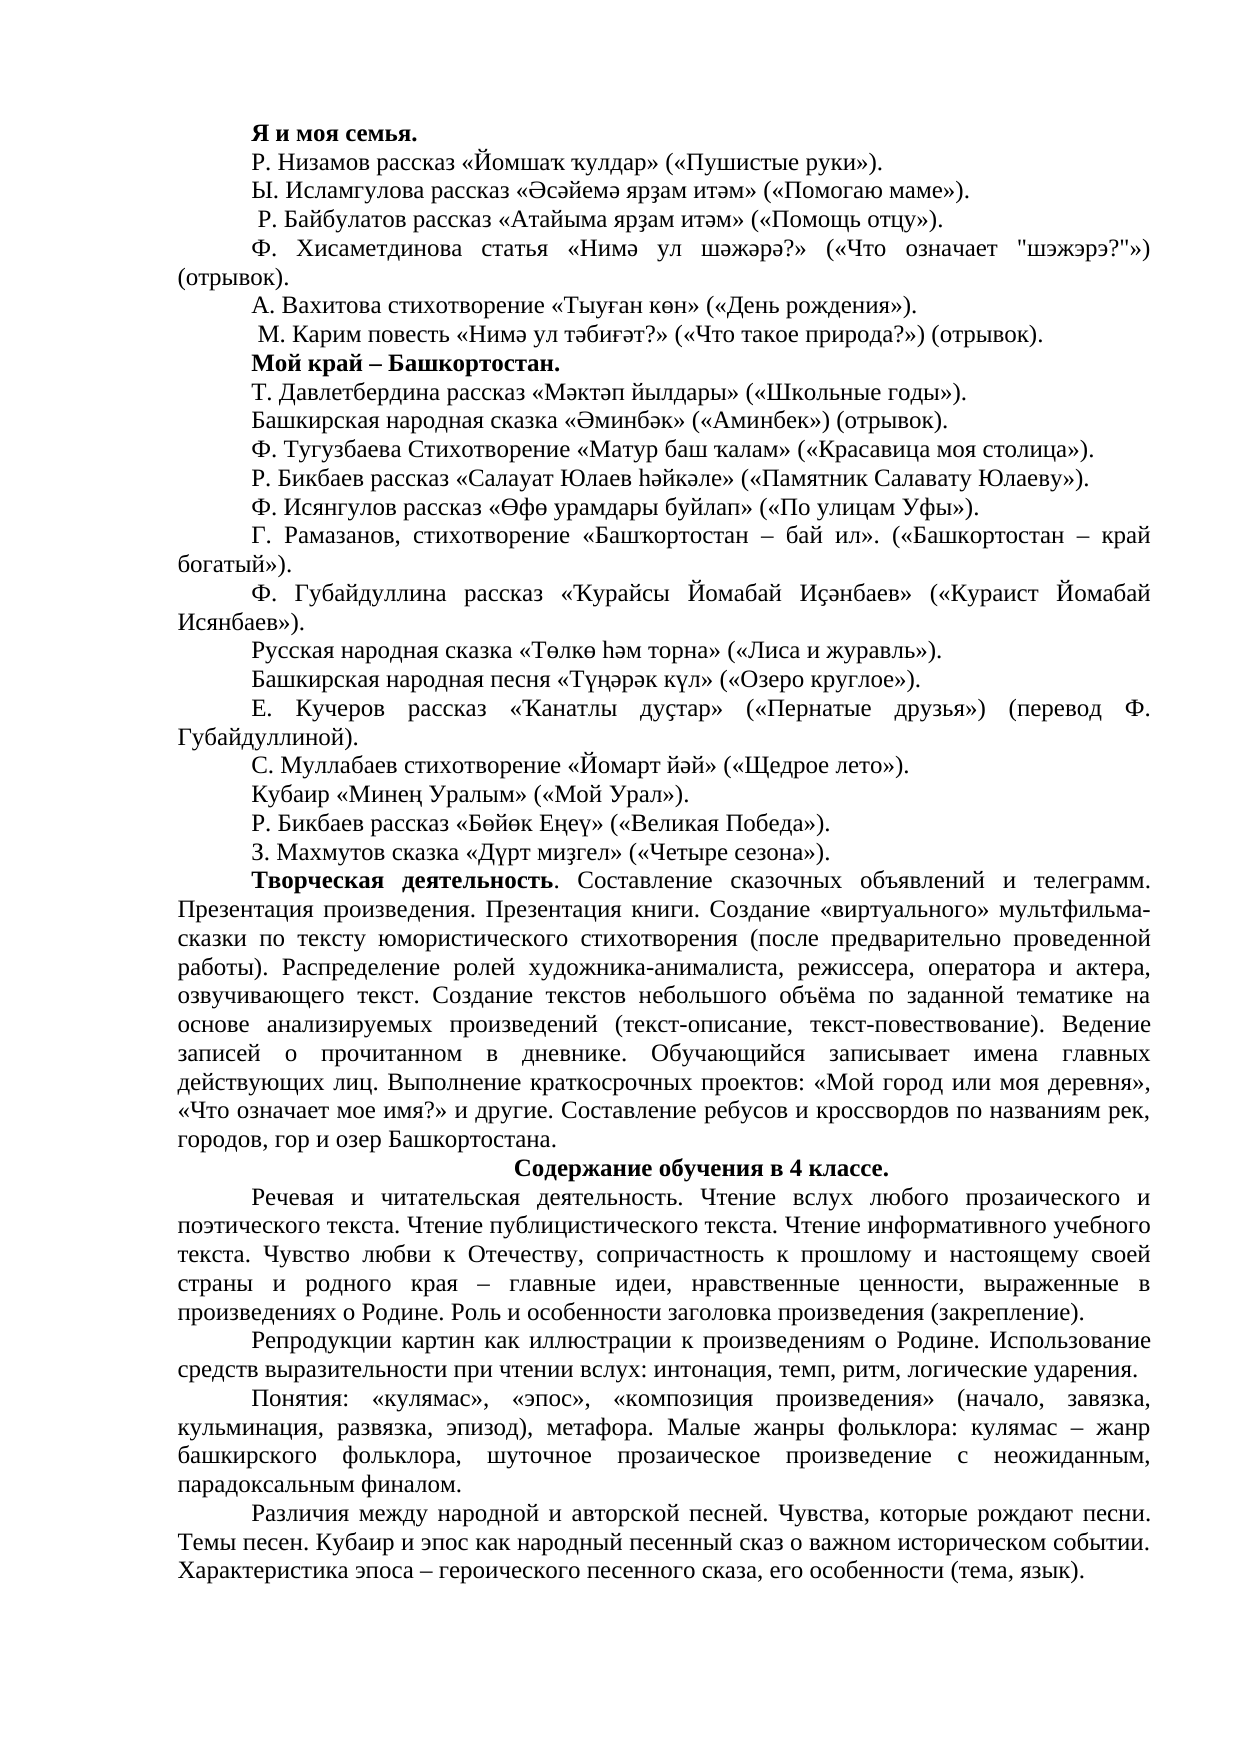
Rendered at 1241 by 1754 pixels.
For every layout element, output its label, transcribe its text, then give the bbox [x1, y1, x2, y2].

text Р. Бикбаев рассказ «Бөйөк Еңеү» («Великая Победа»). [177, 808, 1152, 837]
text Ф. Губайдуллина рассказ «Ҡурайсы Йомабай Иҫәнбаев» («Кураист Йомабай Исянбаев»). [177, 578, 1152, 636]
text Ы. Исламгулова рассказ «Әсәйемә ярҙам итәм» («Помогаю маме»). [177, 176, 1152, 204]
text Ф. Хисаметдинова статья «Нимә ул шәжәрә?» («Что означает "шэжэрэ?"») (отрывок). [177, 233, 1152, 291]
text Е. Кучеров рассказ «Ҡанатлы дуҫтар» («Пернатые друзья») (перевод Ф. Губайдуллиной). [177, 693, 1152, 751]
text Содержание обучения в 4 классе. [177, 1153, 1152, 1182]
text Г. Рамазанов, стихотворение «Башҡортостан – бай ил». («Башкортостан – край богатый»). [177, 521, 1152, 578]
text Различия между народной и авторской песней. Чувства, которые рождают песни. Темы песен. Кубаир и эпос как народный песенный сказ о важном историческом событии. Характеристика эпоса – героического песенного сказа, его особенности (тема, язык). [177, 1498, 1152, 1584]
text Р. Низамов рассказ «Йомшаҡ ҡулдар» («Пушистые руки»). [177, 147, 1152, 176]
text Башкирская народная сказка «Әминбәк» («Аминбек») (отрывок). [177, 406, 1152, 434]
text Кубаир «Минең Уралым» («Мой Урал»). [177, 779, 1152, 808]
text Р. Бикбаев рассказ «Салауат Юлаев һәйкәле» («Памятник Салавату Юлаеву»). [177, 463, 1152, 492]
text Т. Давлетбердина рассказ «Мәктәп йылдары» («Школьные годы»). [177, 377, 1152, 406]
text Р. Байбулатов рассказ «Атайыма ярҙам итәм» («Помощь отцу»). [177, 204, 1152, 233]
text Я и моя семья. [177, 118, 1152, 147]
text З. Махмутов сказка «Дүрт миҙгел» («Четыре сезона»). [177, 837, 1152, 866]
text Репродукции картин как иллюстрации к произведениям о Родине. Использование средств выразительности при чтении вслух: интонация, темп, ритм, логические ударения. [177, 1326, 1152, 1383]
text Понятия: «кулямас», «эпос», «композиция произведения» (начало, завязка, кульминация, развязка, эпизод), метафора. Малые жанры фольклора: кулямас – жанр башкирского фольклора, шуточное прозаическое произведение с неожиданным, парадоксальным финалом. [177, 1383, 1152, 1498]
text Башкирская народная песня «Түңәрәк күл» («Озеро круглое»). [177, 664, 1152, 693]
text С. Муллабаев стихотворение «Йомарт йәй» («Щедрое лето»). [177, 751, 1152, 779]
text Речевая и читательская деятельность. Чтение вслух любого прозаического и поэтического текста. Чтение публицистического текста. Чтение информативного учебного текста. Чувство любви к Отечеству, сопричастность к прошлому и настоящему своей страны и родного края – главные идеи, нравственные ценности, выраженные в произведениях о Родине. Роль и особенности заголовка произведения (закрепление). [177, 1182, 1152, 1326]
text Творческая деятельность. Составление сказочных объявлений и телеграмм. Презентация произведения. Презентация книги. Создание «виртуального» мультфильма-сказки по тексту юмористического стихотворения (после предварительно проведенной работы). Распределение ролей художника-анималиста, режиссера, оператора и актера, озвучивающего текст. Создание текстов небольшого объёма по заданной тематике на основе анализируемых произведений (текст-описание, текст-повествование). Ведение записей о прочитанном в дневнике. Обучающийся записывает имена главных действующих лиц. Выполнение краткосрочных проектов: «Мой город или моя деревня», «Что означает мое имя?» и другие. Составление ребусов и кроссвордов по названиям рек, городов, гор и озер Башкортостана. [177, 866, 1152, 1153]
text А. Вахитова стихотворение «Тыуған көн» («День рождения»). [177, 291, 1152, 319]
text Русская народная сказка «Төлкө һәм торна» («Лиса и журавль»). [177, 636, 1152, 664]
text Ф. Тугузбаева Стихотворение «Матур баш ҡалам» («Красавица моя столица»). [177, 434, 1152, 463]
text Мой край – Башкортостан. [177, 348, 1152, 377]
text Ф. Исянгулов рассказ «Өфө урамдары буйлап» («По улицам Уфы»). [177, 492, 1152, 521]
text М. Карим повесть «Нимә ул тәбиғәт?» («Что такое природа?») (отрывок). [177, 319, 1152, 348]
